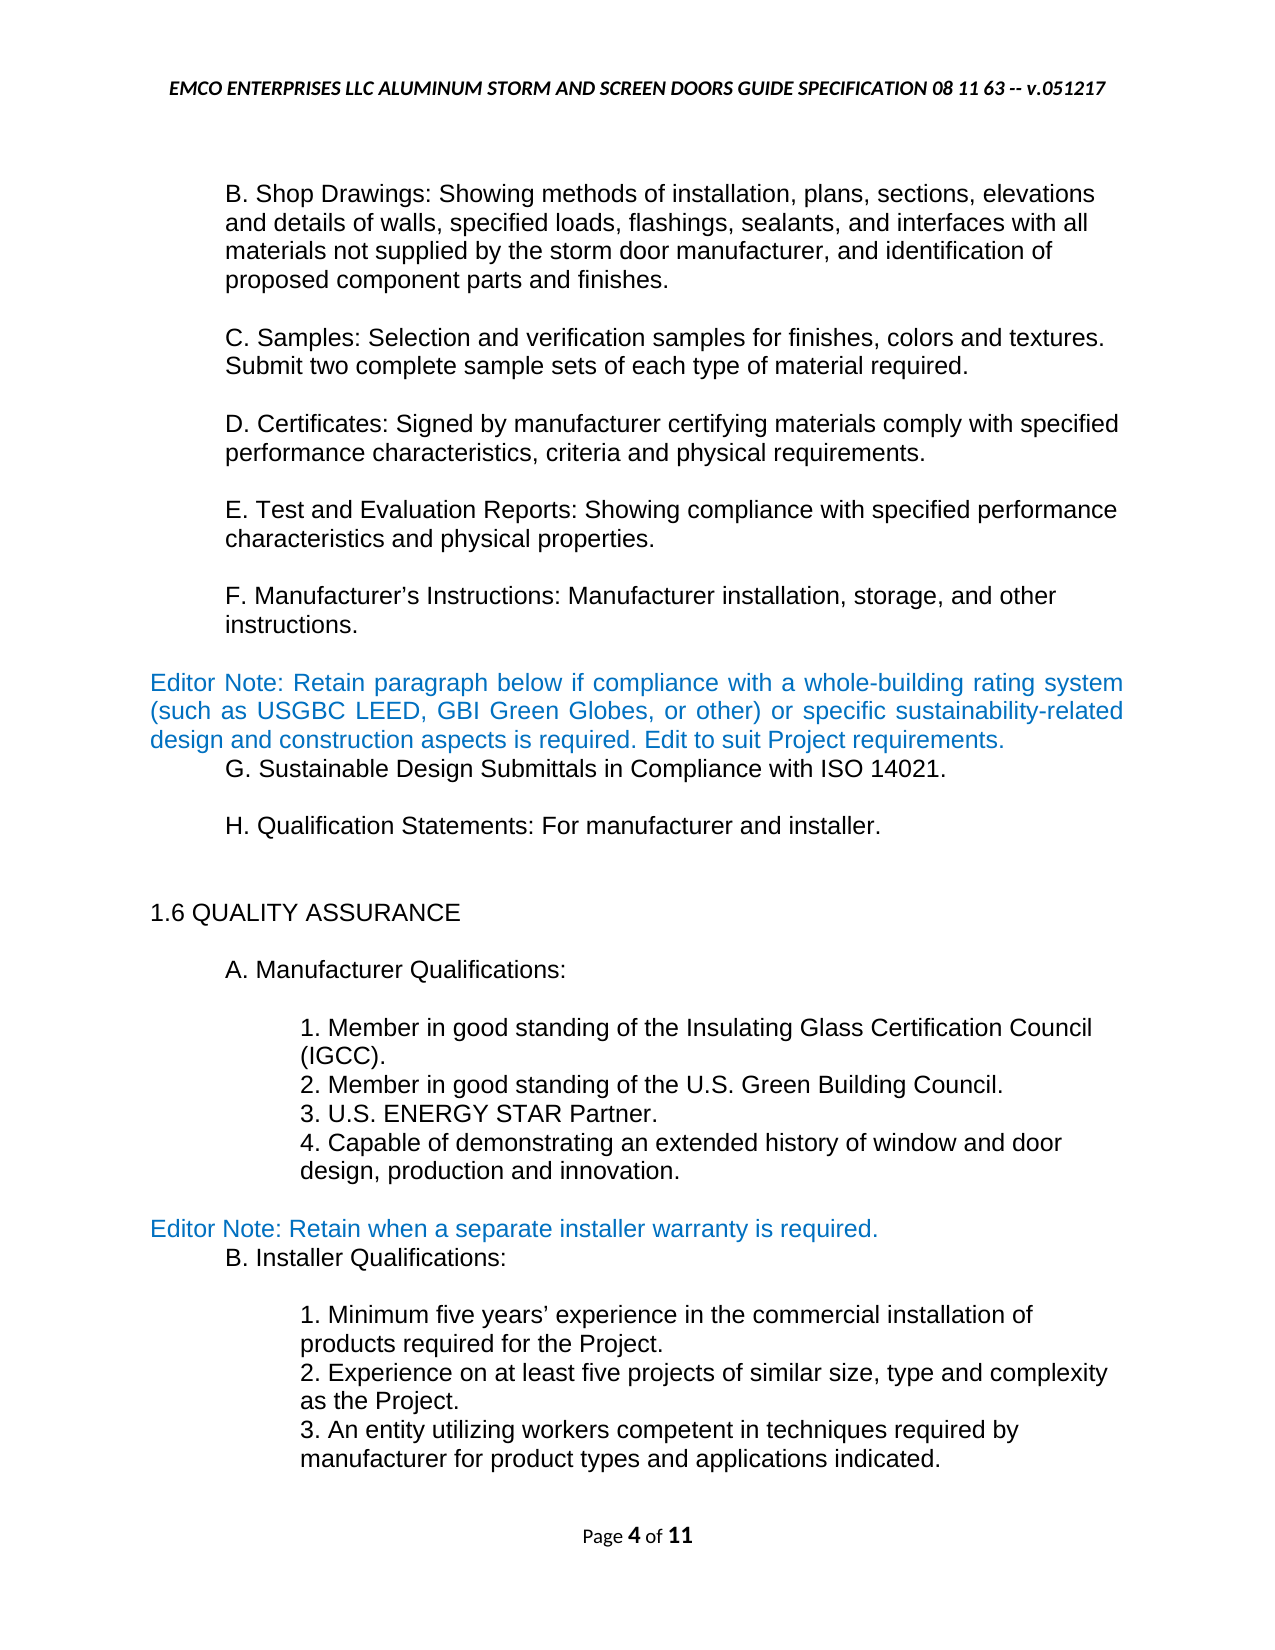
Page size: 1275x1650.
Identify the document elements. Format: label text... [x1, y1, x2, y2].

text E. Test and Evaluation Reports: Showing compliance with specified performance characteristics and physical properties. [225, 495, 1125, 552]
text 3. U.S. ENERGY STAR Partner. [300, 1099, 1125, 1127]
text D. Certificates: Signed by manufacturer certifying materials comply with specified performance characteristics, criteria and physical requirements. [225, 409, 1125, 466]
text 1. Member in good standing of the Insulating Glass Certification Council (IGCC). [300, 1012, 1125, 1070]
text 3. An entity utilizing workers competent in techniques required by manufacturer for product types and applications indicated. [300, 1415, 1125, 1472]
text 1.6 QUALITY ASSURANCE [150, 897, 1125, 926]
text 4. Capable of demonstrating an extended history of window and door design, production and innovation. [300, 1127, 1125, 1185]
text C. Samples: Selection and verification samples for finishes, colors and textures. Submit two complete sample sets of each type of material required. [225, 322, 1125, 380]
text A. Manufacturer Qualifications: [225, 955, 1125, 984]
text 2. Member in good standing of the U.S. Green Building Council. [300, 1070, 1125, 1099]
text H. Qualification Statements: For manufacturer and installer. [225, 811, 1125, 840]
text 1. Minimum five years’ experience in the commercial installation of products required for the Project. [300, 1300, 1125, 1357]
text Editor Note: Retain when a separate installer warranty is required. [150, 1214, 1125, 1242]
text Editor Note: Retain paragraph below if compliance with a whole-building rating system (such as USGBC LEED, GBI Green Globes, or other) or specific sustainability-related design and construction aspects is required. Edit to suit Project requirements. [150, 667, 1125, 754]
text 2. Experience on at least five projects of similar size, type and complexity as the Project. [300, 1357, 1125, 1415]
text B. Shop Drawings: Showing methods of installation, plans, sections, elevations and details of walls, specified loads, flashings, sealants, and interfaces with all materials not supplied by the storm door manufacturer, and identification of proposed component parts and finishes. [225, 179, 1125, 294]
text B. Installer Qualifications: [225, 1242, 1125, 1271]
text F. Manufacturer’s Instructions: Manufacturer installation, storage, and other instructions. [225, 581, 1125, 639]
text G. Sustainable Design Submittals in Compliance with ISO 14021. [150, 754, 1125, 782]
